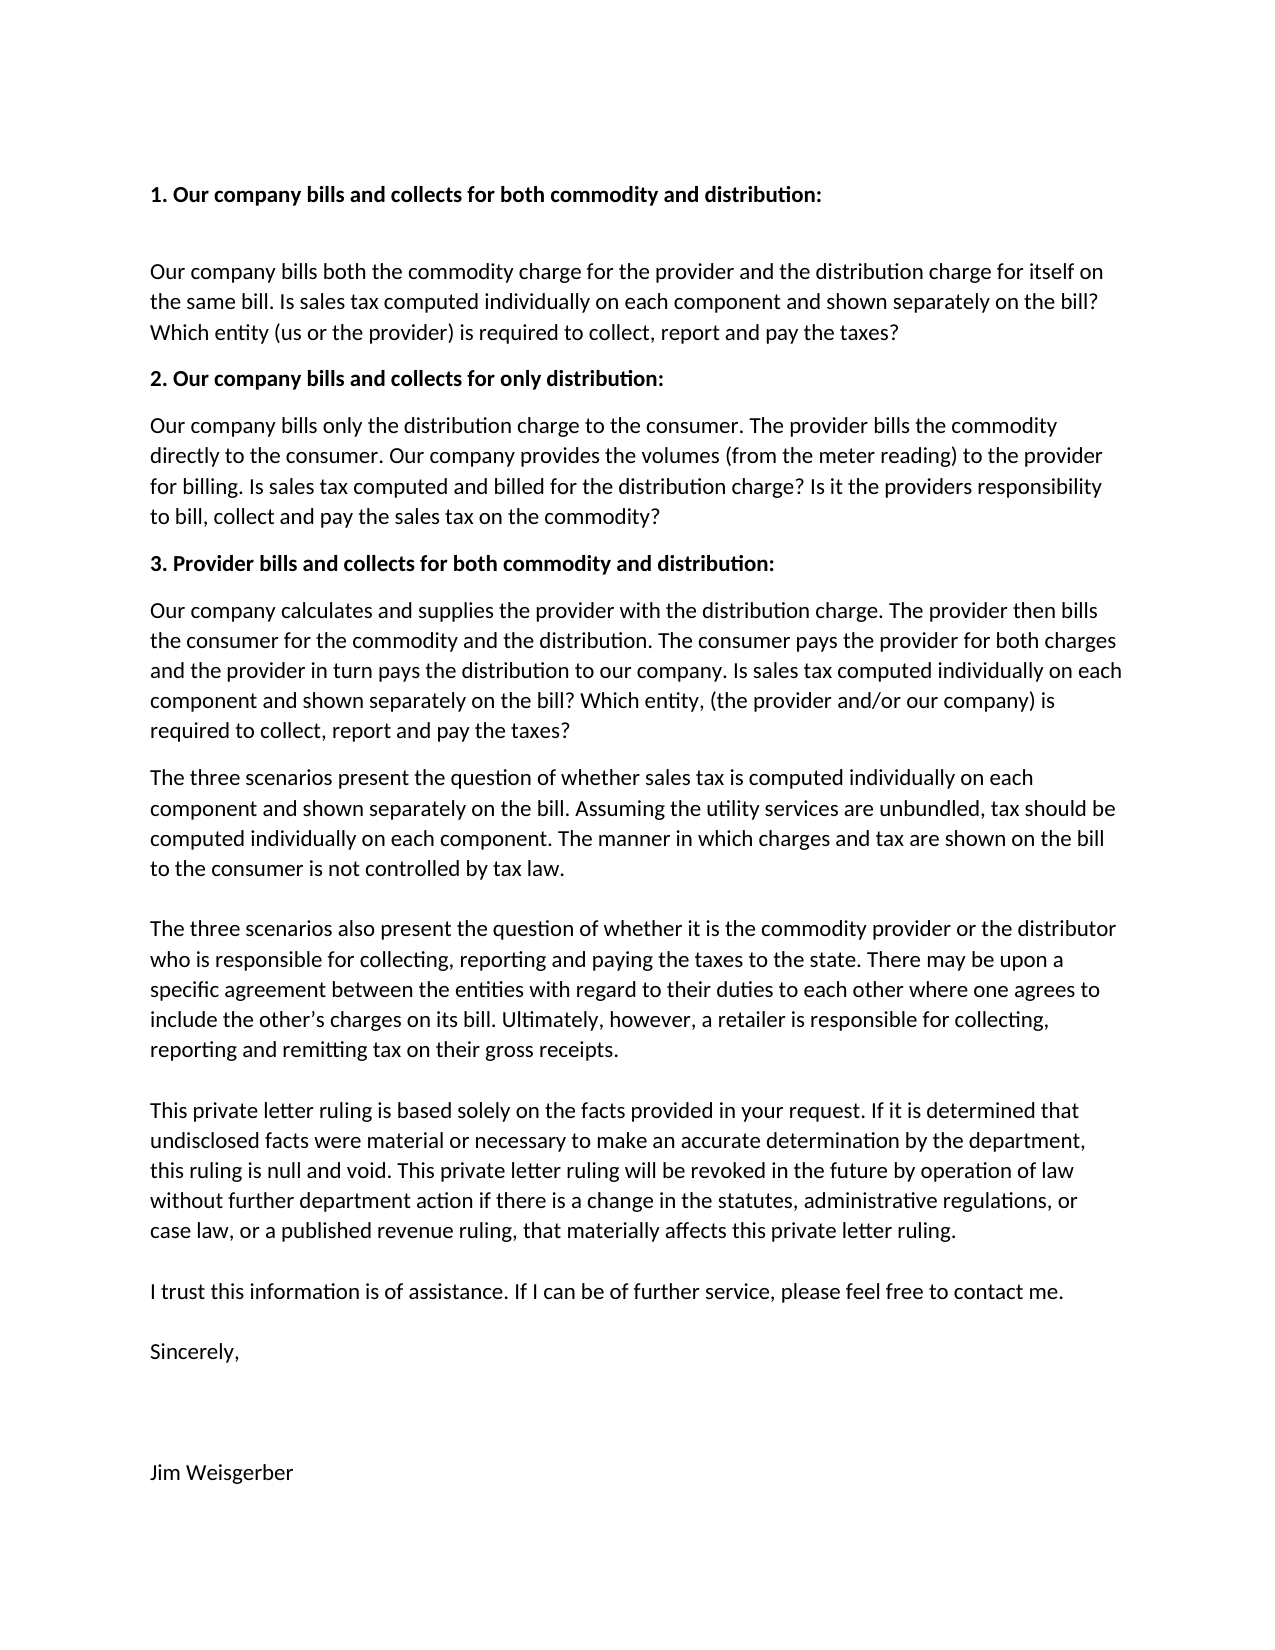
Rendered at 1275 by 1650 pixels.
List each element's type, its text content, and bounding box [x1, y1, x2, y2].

text 3. Provider bills and collects for both commodity and distribution: [150, 549, 1125, 577]
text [150, 763, 1125, 1486]
text 2. Our company bills and collects for only distribution: [150, 364, 1125, 393]
text Our company calculates and supplies the provider with the distribution charge. The provider then bills the consumer for the commodity and the distribution. The consumer pays the provider for both charges and the provider in turn pays the distribution to our company. Is sales tax computed individually on each component and shown separately on the bill? Which entity, (the provider and/or our company) is required to collect, report and pay the taxes? [150, 596, 1125, 745]
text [150, 150, 1125, 238]
text Our company bills only the distribution charge to the consumer. The provider bills the commodity directly to the consumer. Our company provides the volumes (from the meter reading) to the provider for billing. Is sales tax computed and billed for the distribution charge? Is it the providers responsibility to bill, collect and pay the sales tax on the commodity? [150, 411, 1125, 530]
text Our company bills both the commodity charge for the provider and the distribution charge for itself on the same bill. Is sales tax computed individually on each component and shown separately on the bill? Which entity (us or the provider) is required to collect, report and pay the taxes? [150, 257, 1125, 346]
